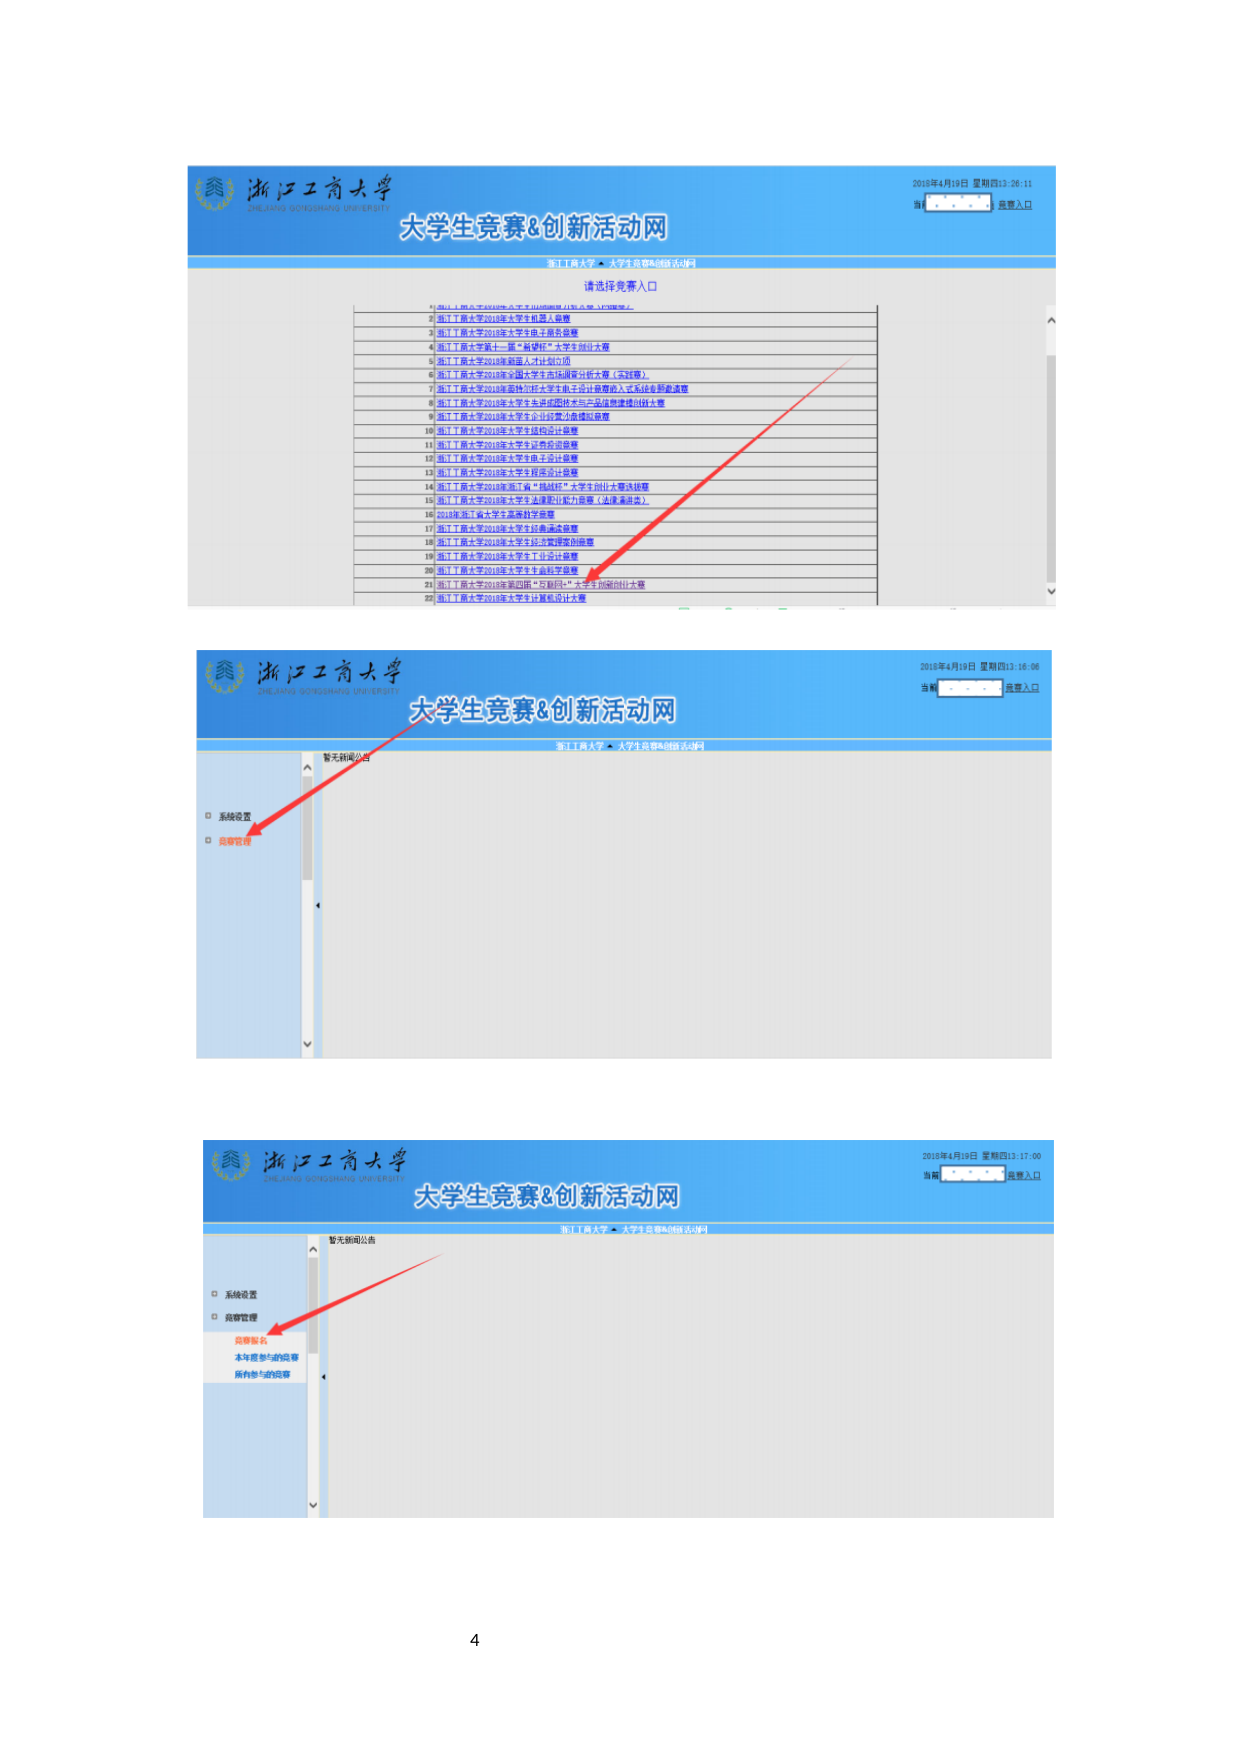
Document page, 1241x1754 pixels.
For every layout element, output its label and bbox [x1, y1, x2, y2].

picture [187, 1137, 1065, 1526]
picture [187, 162, 1060, 614]
picture [187, 649, 1073, 1063]
